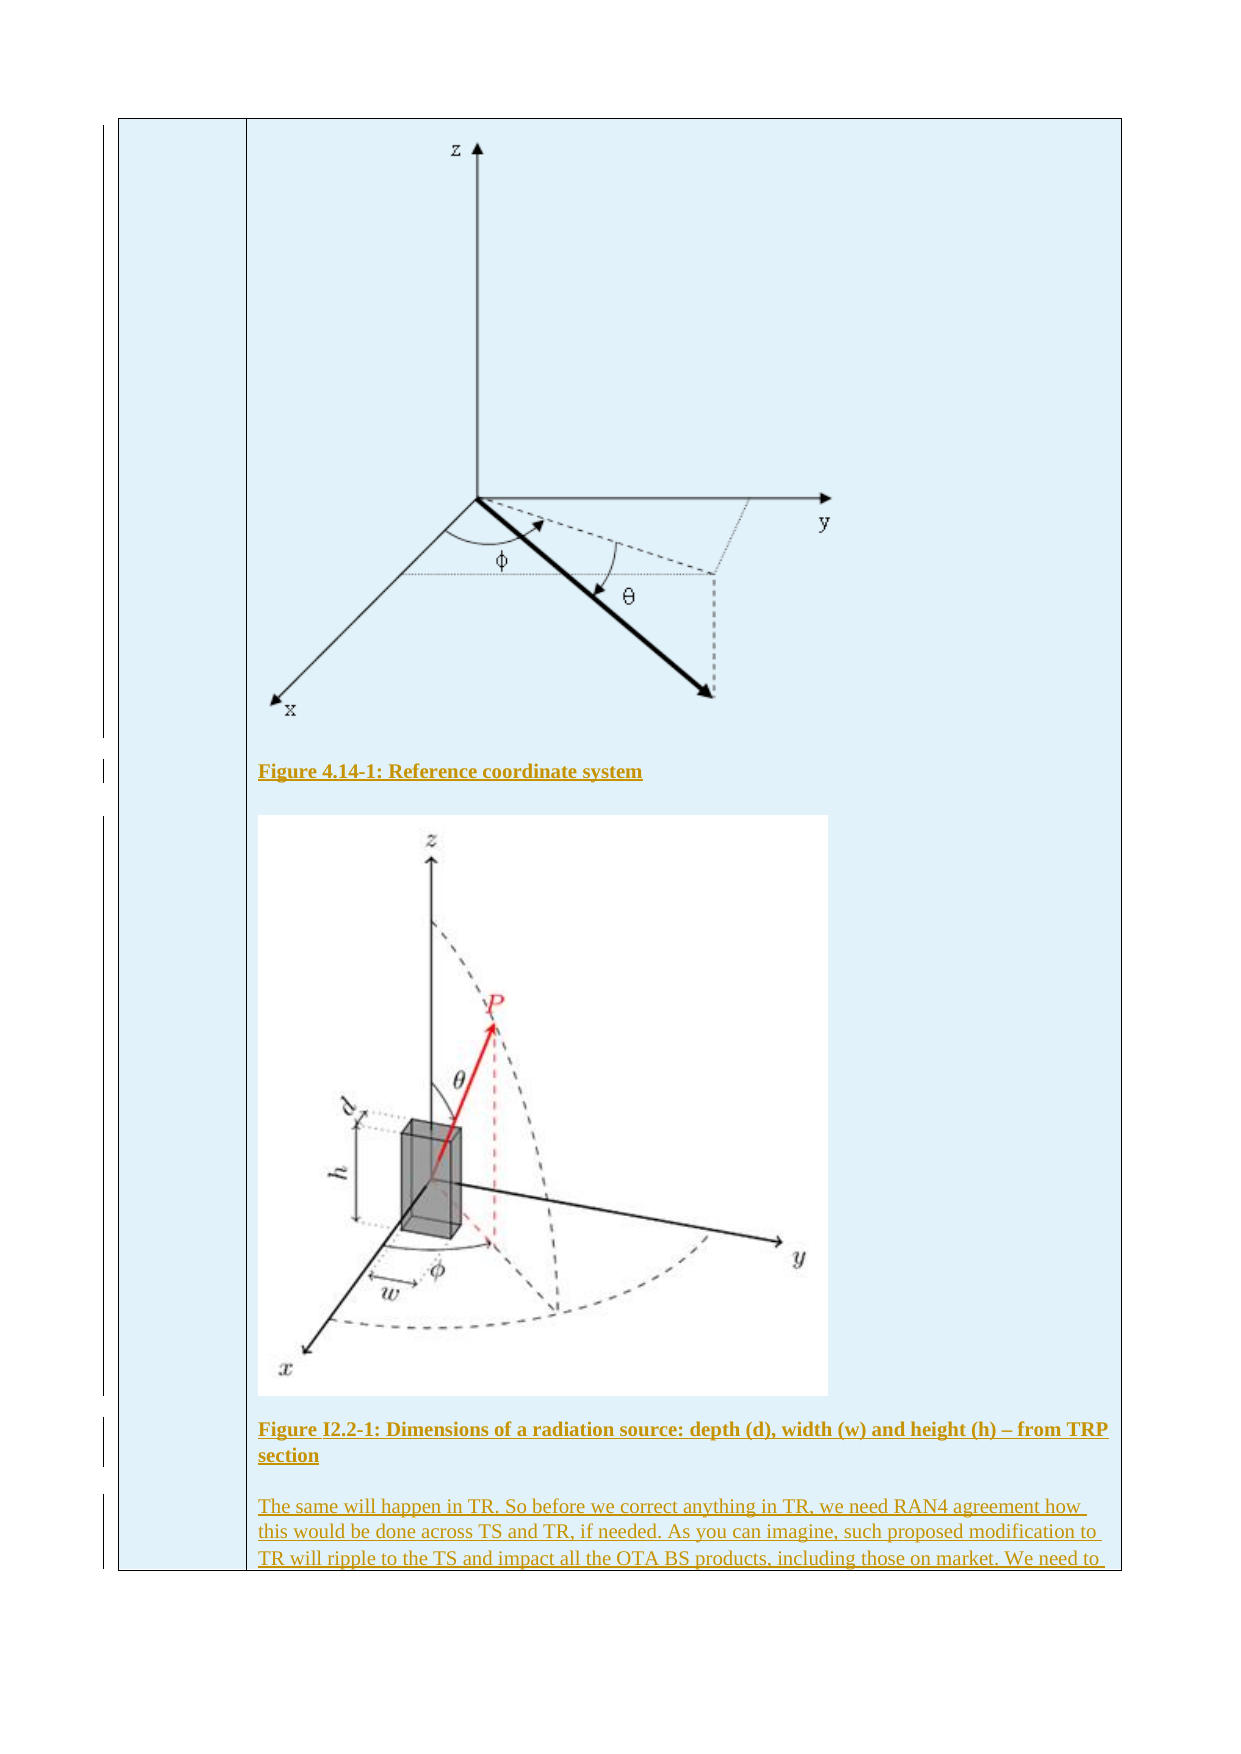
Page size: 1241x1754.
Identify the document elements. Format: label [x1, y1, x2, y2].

picture [257, 125, 848, 738]
picture [257, 815, 829, 1396]
